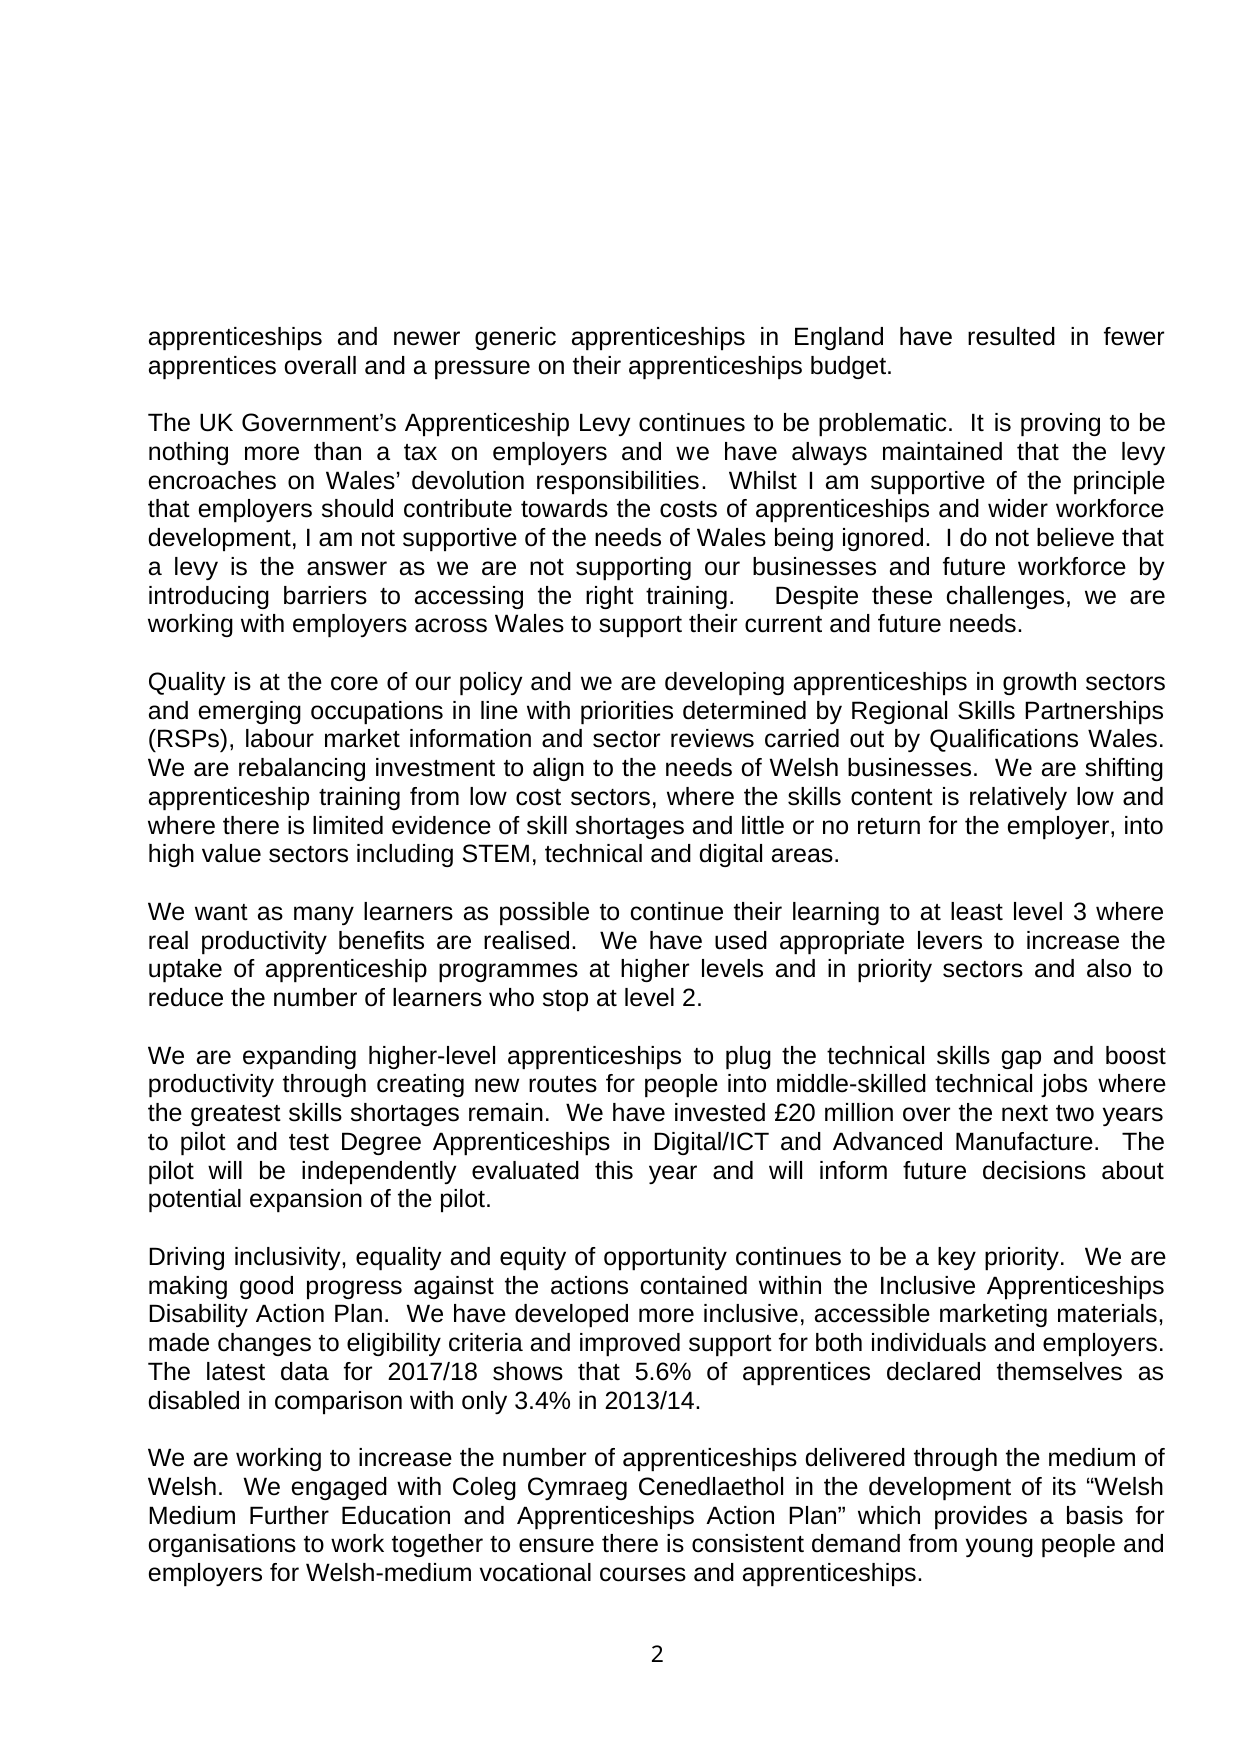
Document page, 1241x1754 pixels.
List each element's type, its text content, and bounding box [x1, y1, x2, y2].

text The UK Government’s Apprenticeship Levy continues to be problematic. It is proving to be nothing more than a tax on employers and we have always maintained that the levy encroaches on Wales’ devolution responsibilities. Whilst I am supportive of the principle that employers should contribute towards the costs of apprenticeships and wider workforce development, I am not supportive of the needs of Wales being ignored. I do not believe that a levy is the answer as we are not supporting our businesses and future workforce by introducing barriers to accessing the right training. Despite these challenges, we are working with employers across Wales to support their current and future needs. [148, 408, 1166, 638]
text Quality is at the core of our policy and we are developing apprenticeships in growth sectors and emerging occupations in line with priorities determined by Regional Skills Partnerships (RSPs), labour market information and sector reviews carried out by Qualifications Wales. We are rebalancing investment to align to the needs of Welsh businesses. We are shifting apprenticeship training from low cost sectors, where the skills content is relatively low and where there is limited evidence of skill shortages and little or no return for the employer, into high value sectors including STEM, technical and digital areas. [148, 667, 1166, 868]
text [148, 322, 1166, 379]
text We are working to increase the number of apprenticeships delivered through the medium of Welsh. We engaged with Coleg Cymraeg Cenedlaethol in the development of its “Welsh Medium Further Education and Apprenticeships Action Plan” which provides a basis for organisations to work together to ensure there is consistent demand from young people and employers for Welsh-medium vocational courses and apprenticeships. [148, 1443, 1166, 1587]
text We want as many learners as possible to continue their learning to at least level 3 where real productivity benefits are realised. We have used appropriate levers to increase the uptake of apprenticeship programmes at higher levels and in priority sectors and also to reduce the number of learners who stop at level 2. [148, 897, 1166, 1012]
text We are expanding higher-level apprenticeships to plug the technical skills gap and boost productivity through creating new routes for people into middle-skilled technical jobs where the greatest skills shortages remain. We have invested £20 million over the next two years to pilot and test Degree Apprenticeships in Digital/ICT and Advanced Manufacture. The pilot will be independently evaluated this year and will inform future decisions about potential expansion of the pilot. [148, 1041, 1166, 1213]
text Driving inclusivity, equality and equity of opportunity continues to be a key priority. We are making good progress against the actions contained within the Inclusive Apprenticeships Disability Action Plan. We have developed more inclusive, accessible marketing materials, made changes to eligibility criteria and improved support for both individuals and employers. The latest data for 2017/18 shows that 5.6% of apprentices declared themselves as disabled in comparison with only 3.4% in 2013/14. [148, 1242, 1166, 1414]
